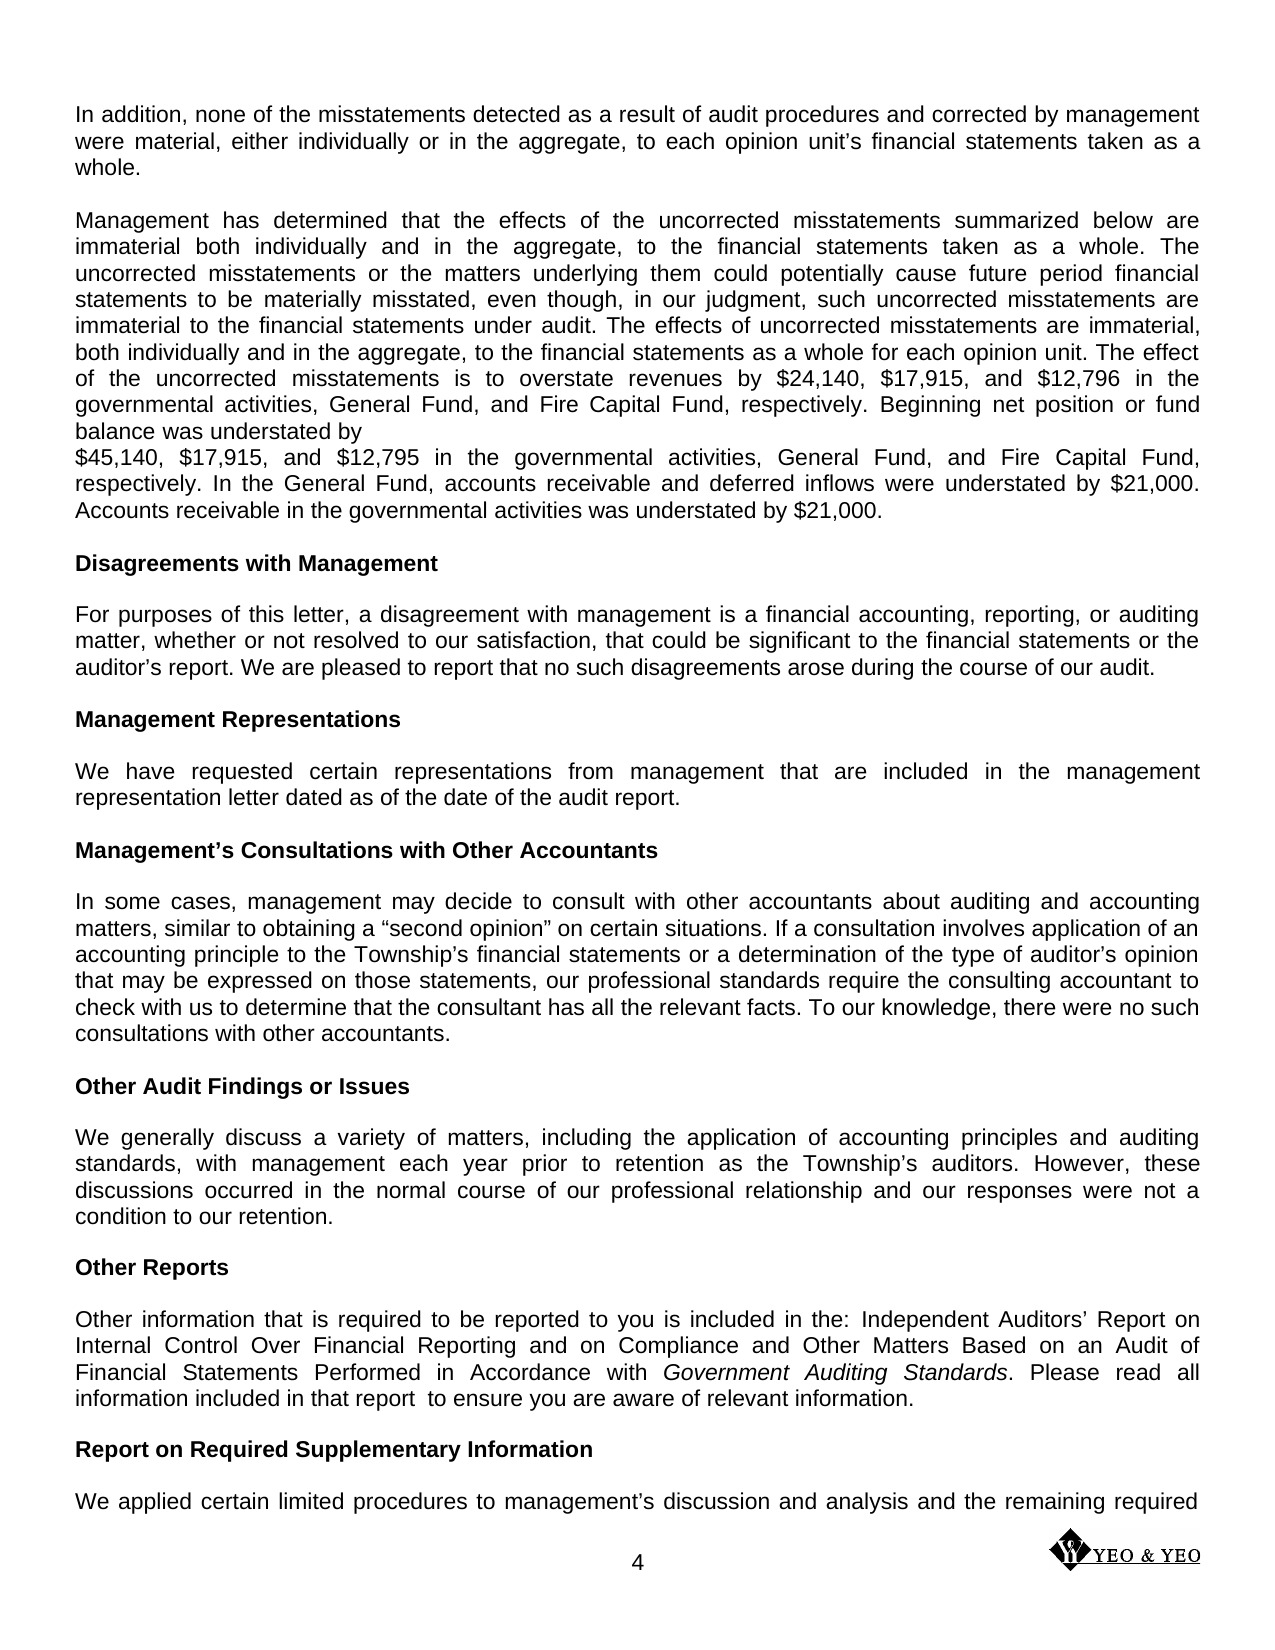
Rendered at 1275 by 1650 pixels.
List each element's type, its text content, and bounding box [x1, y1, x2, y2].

text In some cases, management may decide to consult with other accountants about auditing and accounting matters, similar to obtaining a “second opinion” on certain situations. If a consultation involves application of an accounting principle to the Township’s financial statements or a determination of the type of auditor’s opinion that may be expressed on those statements, our professional standards require the consulting accountant to check with us to determine that the consultant has all the relevant facts. To our knowledge, there were no such consultations with other accountants. [75, 888, 1201, 1046]
text We have requested certain representations from management that are included in the management representation letter dated as of the date of the audit report. [75, 758, 1200, 810]
picture [1049, 1528, 1200, 1571]
text For purposes of this letter, a disagreement with management is a financial accounting, reporting, or auditing matter, whether or not resolved to our satisfaction, that could be significant to the financial statements or the auditor’s report. We are pleased to report that no such disagreements arose during the course of our audit. [75, 601, 1201, 680]
text Other Audit Findings or Issues [75, 1073, 1219, 1099]
text Management’s Consultations with Other Accountants [75, 837, 1219, 863]
text Management Representations [75, 706, 1219, 733]
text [75, 1488, 1200, 1514]
text Report on Required Supplementary Information [75, 1436, 1219, 1463]
text $45,140, $17,915, and $12,795 in the governmental activities, General Fund, and Fire Capital Fund, respectively. In the General Fund, accounts receivable and deferred inflows were understated by $21,000. Accounts receivable in the governmental activities was understated by $21,000. [75, 444, 1200, 523]
text Management has determined that the effects of the uncorrected misstatements summarized below are immaterial both individually and in the aggregate, to the financial statements taken as a whole. The uncorrected misstatements or the matters underlying them could potentially cause future period financial statements to be materially misstated, even though, in our judgment, such uncorrected misstatements are immaterial to the financial statements under audit. The effects of uncorrected misstatements are immaterial, both individually and in the aggregate, to the financial statements as a whole for each opinion unit. The effect of the uncorrected misstatements is to overstate revenues by $24,140, $17,915, and $12,796 in the governmental activities, General Fund, and Fire Capital Fund, respectively. Beginning net position or fund balance was understated by [75, 207, 1200, 444]
text In addition, none of the misstatements detected as a result of audit procedures and corrected by management were material, either individually or in the aggregate, to each opinion unit’s financial statements taken as a whole. [75, 101, 1200, 180]
text Disagreements with Management [75, 549, 1219, 576]
text Other Reports [75, 1254, 1219, 1281]
text We generally discuss a variety of matters, including the application of accounting principles and auditing standards, with management each year prior to retention as the Township’s auditors. However, these discussions occurred in the normal course of our professional relationship and our responses were not a condition to our retention. [75, 1124, 1201, 1229]
text Other information that is required to be reported to you is included in the: Independent Auditors’ Report on Internal Control Over Financial Reporting and on Compliance and Other Matters Based on an Audit of Financial Statements Performed in Accordance with Government Auditing Standards. Please read all information included in that report to ensure you are aware of relevant information. [75, 1306, 1201, 1411]
